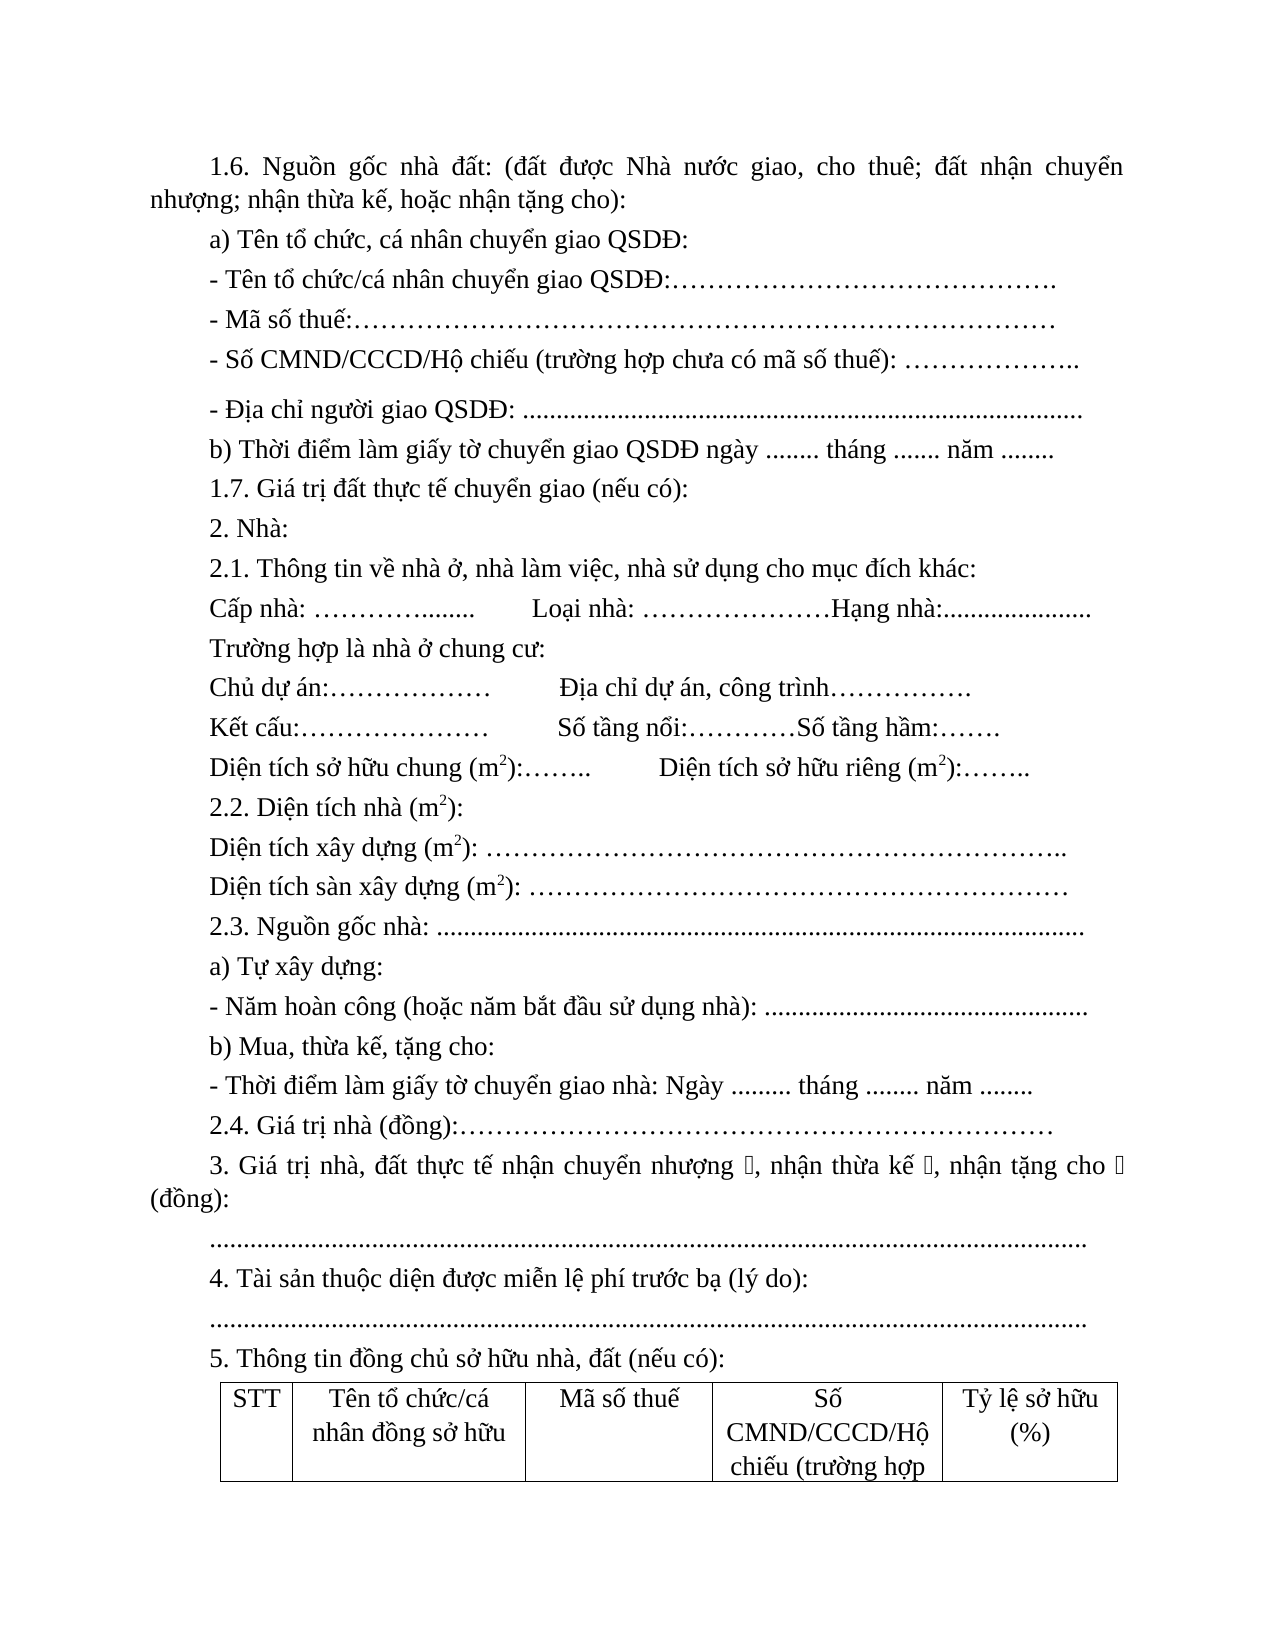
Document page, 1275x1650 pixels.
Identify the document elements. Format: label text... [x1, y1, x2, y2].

text Chủ dự án:……………… Địa chỉ dự án, công trình……………. [150, 671, 1125, 703]
text - Thời điểm làm giấy tờ chuyển giao nhà: Ngày ......... tháng ........ năm ........ [150, 1069, 1125, 1101]
text 2.3. Nguồn gốc nhà: ................................................................................................ [150, 910, 1125, 941]
table_header STT [221, 1383, 292, 1481]
text Cấp nhà: …………........ Loại nhà: …………………Hạng nhà:...................... [150, 592, 1125, 623]
text - Địa chỉ người giao QSDĐ: ................................................................................... [150, 393, 1125, 424]
text 5. Thông tin đồng chủ sở hữu nhà, đất (nếu có): [150, 1342, 1125, 1373]
text Diện tích sở hữu chung (m2):…….. Diện tích sở hữu riêng (m2):…….. [150, 751, 1125, 782]
table_header Tỷ lệ sở hữu (%) [943, 1383, 1117, 1481]
text Kết cấu:………………… Số tầng nổi:…………Số tầng hầm:……. [150, 711, 1125, 742]
text - Năm hoàn công (hoặc năm bắt đầu sử dụng nhà): ................................................ [150, 990, 1125, 1021]
text 1.7. Giá trị đất thực tế chuyển giao (nếu có): [150, 472, 1125, 504]
text 2.1. Thông tin về nhà ở, nhà làm việc, nhà sử dụng cho mục đích khác: [150, 552, 1125, 583]
table_header Mã số thuế [526, 1383, 712, 1481]
text 2.4. Giá trị nhà (đồng):………………………………………………………… [150, 1109, 1125, 1140]
text Diện tích xây dựng (m2): ……………………………………………………….. [150, 831, 1125, 862]
text a) Tự xây dựng: [150, 950, 1125, 981]
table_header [713, 1383, 942, 1481]
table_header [293, 1383, 525, 1481]
text 1.6. Nguồn gốc nhà đất: (đất được Nhà nước giao, cho thuê; đất nhận chuyển nhượng; nhận thừa kế, hoặc nhận tặng cho): [150, 150, 1125, 215]
text Trường hợp là nhà ở chung cư: [150, 632, 1125, 663]
text 2.2. Diện tích nhà (m2): [150, 791, 1125, 822]
text - Số CMND/CCCD/Hộ chiếu (trường hợp chưa có mã số thuế): ……………….. [150, 343, 1125, 374]
text - Tên tổ chức/cá nhân chuyển giao QSDĐ:……………………………………. [150, 263, 1125, 294]
text Diện tích sàn xây dựng (m2): …………………………………………………… [150, 870, 1125, 902]
text b) Thời điểm làm giấy tờ chuyển giao QSDĐ ngày ........ tháng ....... năm ........ [150, 433, 1125, 464]
text - Mã số thuế:…………………………………………………………………… [150, 303, 1125, 334]
text .................................................................................................................................. [150, 1302, 1125, 1333]
text 3. Giá trị nhà, đất thực tế nhận chuyển nhượng , nhận thừa kế , nhận tặng cho (đồng): [150, 1149, 1125, 1214]
text .................................................................................................................................. [150, 1222, 1125, 1253]
text a) Tên tổ chức, cá nhân chuyển giao QSDĐ: [150, 223, 1125, 254]
text b) Mua, thừa kế, tặng cho: [150, 1029, 1125, 1061]
text 2. Nhà: [150, 512, 1125, 543]
text 4. Tài sản thuộc diện được miễn lệ phí trước bạ (lý do): [150, 1262, 1125, 1293]
